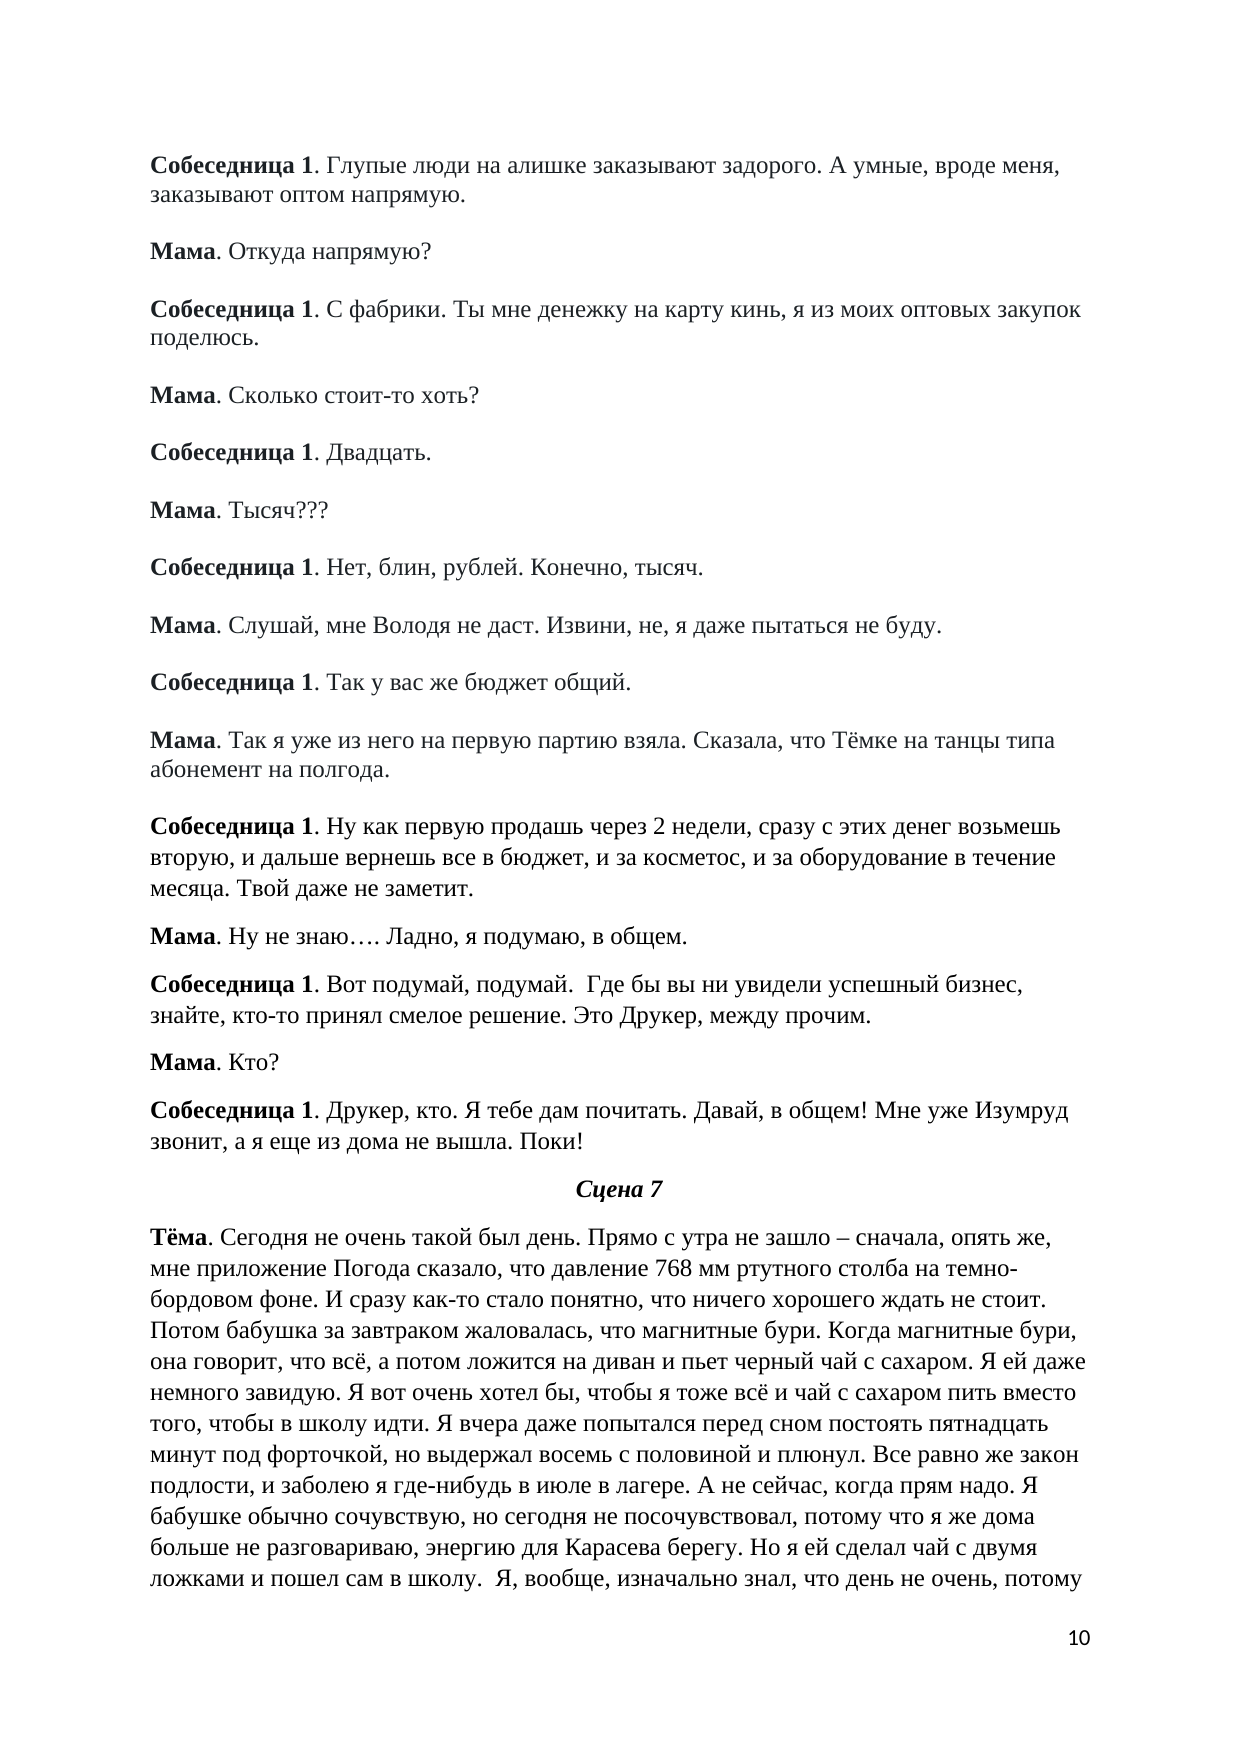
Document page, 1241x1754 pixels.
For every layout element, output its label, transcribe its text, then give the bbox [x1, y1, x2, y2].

text Собеседница 1. Двадцать. [150, 437, 1090, 466]
text Собеседница 1. Глупые люди на алишке заказывают задорого. А умные, вроде меня, заказывают оптом напрямую. [150, 150, 1090, 207]
text Сцена 7 [150, 1174, 1090, 1203]
text Собеседница 1. Вот подумай, подумай. Где бы вы ни увидели успешный бизнес, знайте, кто-то принял смелое решение. Это Друкер, между прочим. [150, 969, 1090, 1028]
text Собеседница 1. Нет, блин, рублей. Конечно, тысяч. [150, 552, 1090, 581]
text Мама. Ну не знаю…. Ладно, я подумаю, в общем. [150, 921, 1090, 950]
text Мама. Кто? [150, 1047, 1090, 1076]
text Собеседница 1. Друкер, кто. Я тебе дам почитать. Давай, в общем! Мне уже Изумруд звонит, а я еще из дома не вышла. Поки! [150, 1095, 1090, 1155]
text Мама. Тысяч??? [150, 495, 1090, 524]
text Собеседница 1. С фабрики. Ты мне денежку на карту кинь, я из моих оптовых закупок поделюсь. [150, 294, 1090, 351]
text Мама. Сколько стоит-то хоть? [150, 380, 1090, 409]
text Мама. Откуда напрямую? [150, 236, 1090, 265]
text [150, 1222, 1090, 1592]
text Собеседница 1. Так у вас же бюджет общий. [150, 667, 1090, 696]
text Мама. Слушай, мне Володя не даст. Извини, не, я даже пытаться не буду. [150, 610, 1090, 639]
text Собеседница 1. Ну как первую продашь через 2 недели, сразу с этих денег возьмешь вторую, и дальше вернешь все в бюджет, и за косметос, и за оборудование в течение месяца. Твой даже не заметит. [150, 811, 1090, 902]
text Мама. Так я уже из него на первую партию взяла. Сказала, что Тёмке на танцы типа абонемент на полгода. [150, 725, 1090, 782]
